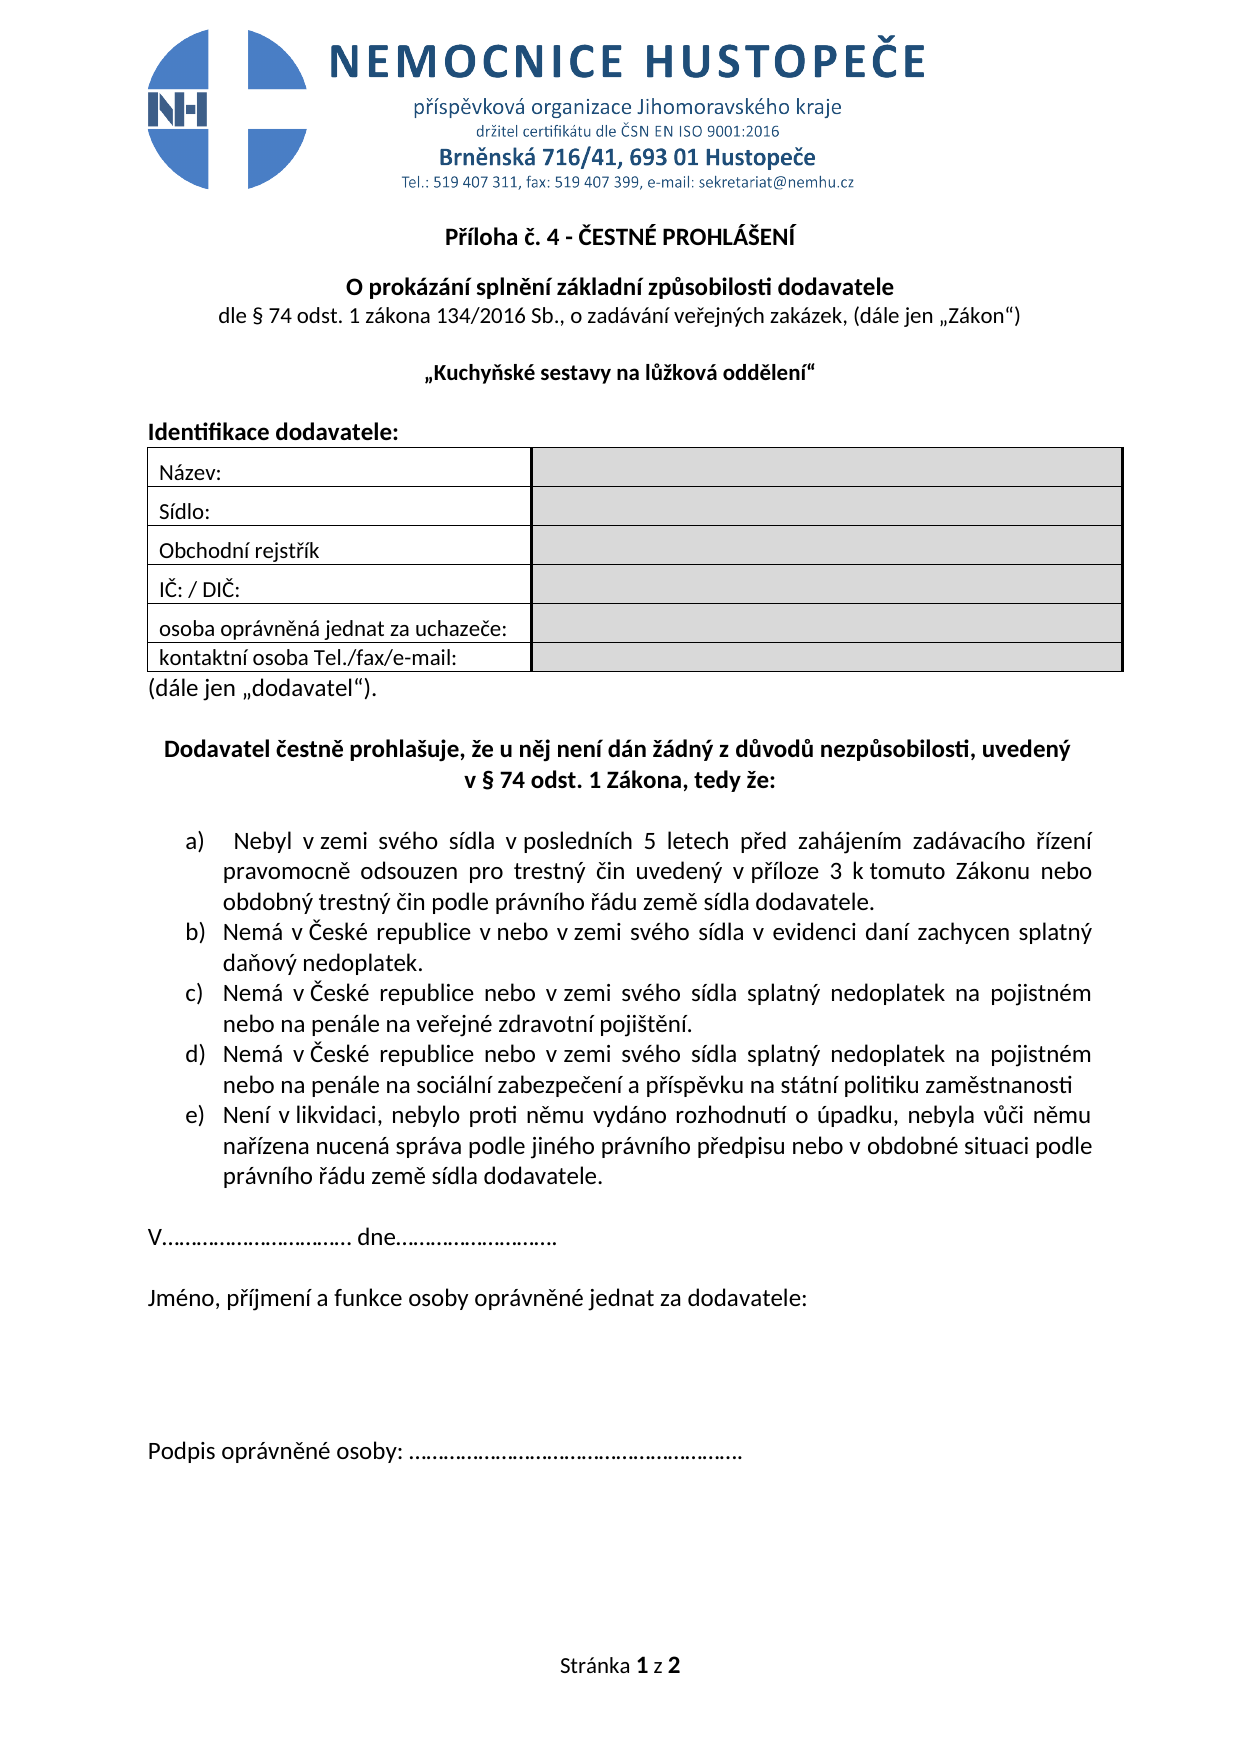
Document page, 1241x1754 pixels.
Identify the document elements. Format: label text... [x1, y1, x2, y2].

picture [147, 29, 924, 190]
text Identifikace dodavatele: [148, 416, 1093, 447]
table_cell IČ: / DIČ: [148, 565, 530, 603]
table_cell Sídlo: [148, 487, 530, 525]
text O prokázání splnění základní způsobilosti dodavatele [148, 271, 1093, 302]
table_cell kontaktní osoba Tel./fax/e-mail: [148, 643, 530, 671]
table_header [533, 448, 1121, 486]
text dle § 74 odst. 1 zákona 134/2016 Sb., o zadávání veřejných zakázek, (dále jen „Zákon“) [148, 302, 1093, 330]
table_cell [533, 604, 1121, 642]
text Dodavatel čestně prohlašuje, že u něj není dán žádný z důvodů nezpůsobilosti, uvedený v § 74 odst. 1 Zákona, tedy že: [148, 733, 1093, 794]
text V…………………………… dne………………………. [148, 1222, 1093, 1252]
table_header Název: [148, 448, 530, 486]
list Nemá v České republice nebo v zemi svého sídla splatný nedoplatek na pojistném nebo na penále na veřejné zdravotní pojištění. [185, 977, 1093, 1038]
text Podpis oprávněné osoby: …………………………………………………. [148, 1435, 1093, 1466]
table_cell Obchodní rejstřík [148, 526, 530, 564]
table_cell [533, 526, 1121, 564]
table_cell osoba oprávněná jednat za uchazeče: [148, 604, 530, 642]
text Jméno, příjmení a funkce osoby oprávněné jednat za dodavatele: [148, 1283, 1093, 1313]
table_cell [533, 565, 1121, 603]
list Nemá v České republice v nebo v zemi svého sídla v evidenci daní zachycen splatný daňový nedoplatek. [185, 916, 1093, 977]
list Nemá v České republice nebo v zemi svého sídla splatný nedoplatek na pojistném nebo na penále na sociální zabezpečení a příspěvku na státní politiku zaměstnanosti [185, 1038, 1093, 1099]
text „Kuchyňské sestavy na lůžková oddělení“ [148, 358, 1093, 386]
list Nebyl v zemi svého sídla v posledních 5 letech před zahájením zadávacího řízení pravomocně odsouzen pro trestný čin uvedený v příloze 3 k tomuto Zákonu nebo obdobný trestný čin podle právního řádu země sídla dodavatele. [185, 825, 1093, 916]
table_cell [533, 487, 1121, 525]
text (dále jen „dodavatel“). [148, 672, 1093, 703]
list Není v likvidaci, nebylo proti němu vydáno rozhodnutí o úpadku, nebyla vůči němu nařízena nucená správa podle jiného právního předpisu nebo v obdobné situaci podle právního řádu země sídla dodavatele. [185, 1099, 1093, 1191]
text Příloha č. 4 - ČESTNÉ PROHLÁŠENÍ [148, 222, 1093, 252]
table_cell [533, 643, 1121, 671]
